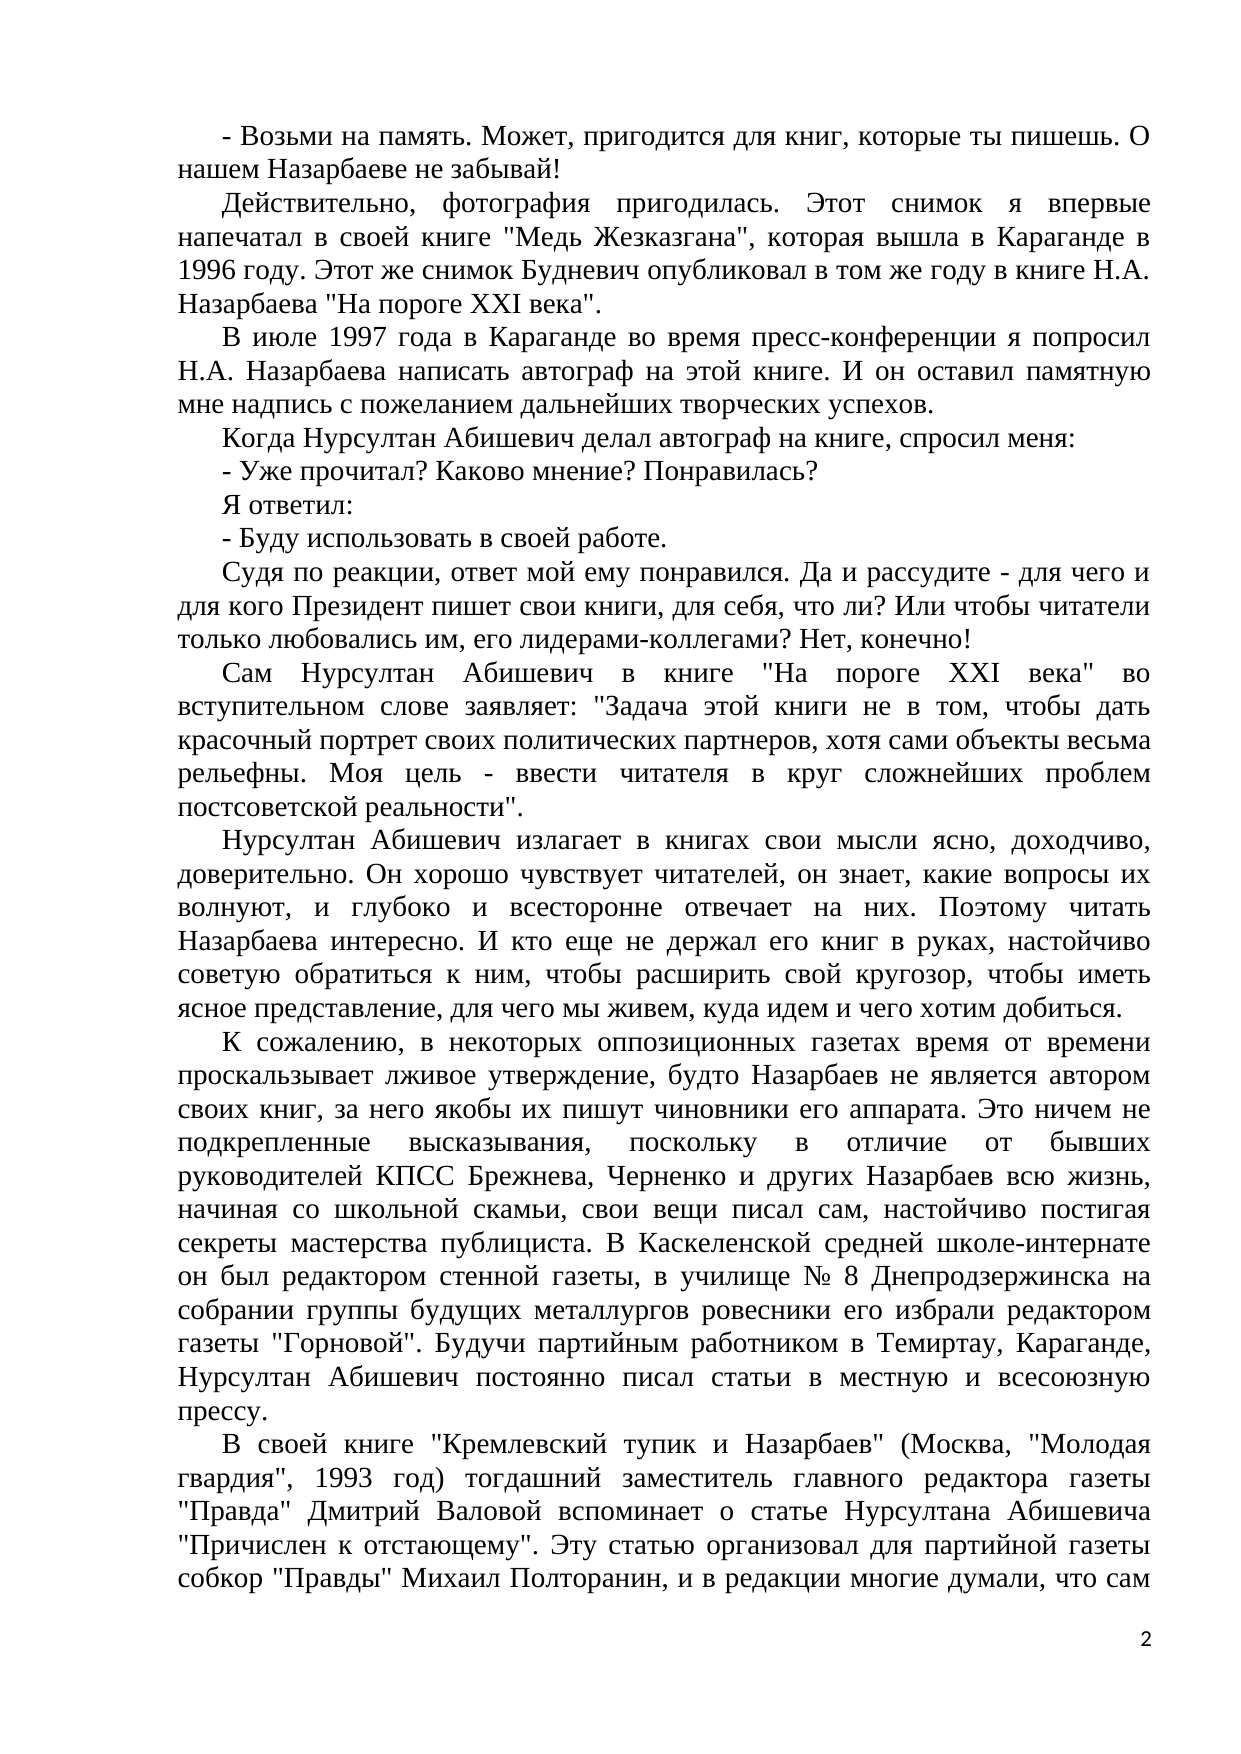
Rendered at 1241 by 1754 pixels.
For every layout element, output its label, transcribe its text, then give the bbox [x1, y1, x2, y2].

text Нурсултан Абишевич излагает в книгах свои мысли ясно, доходчиво, доверительно. Он хорошо чувствует читателей, он знает, какие вопросы их волнуют, и глубоко и всесторонне отвечает на них. Поэтому читать Назарбаева интересно. И кто еще не держал его книг в руках, настойчиво советую обратиться к ним, чтобы расширить свой кругозор, чтобы иметь ясное представление, для чего мы живем, куда идем и чего хотим добиться. [177, 822, 1152, 1024]
text К сожалению, в некоторых оппозиционных газетах время от времени проскальзывает лживое утверждение, будто Назарбаев не является автором своих книг, за него якобы их пишут чиновники его аппарата. Это ничем не подкрепленные высказывания, поскольку в отличие от бывших руководителей КПСС Брежнева, Черненко и других Назарбаев всю жизнь, начиная со школьной скамьи, свои вещи писал сам, настойчиво постигая секреты мастерства публициста. В Каскеленской средней школе-интернате он был редактором стенной газеты, в училище № 8 Днепродзержинска на собрании группы будущих металлургов ровесники его избрали редактором газеты "Горновой". Будучи партийным работником в Темиртау, Караганде, Нурсултан Абишевич постоянно писал статьи в местную и всесоюзную прессу. [177, 1024, 1152, 1426]
text Когда Нурсултан Абишевич делал автограф на книге, спросил меня: [177, 420, 1152, 453]
text - Уже прочитал? Каково мнение? Понравилась? [177, 453, 1152, 487]
text Судя по реакции, ответ мой ему понравился. Да и рассудите - для чего и для кого Президент пишет свои книги, для себя, что ли? Или чтобы читатели только любовались им, его лидерами-коллегами? Нет, конечно! [177, 554, 1152, 655]
text - Буду использовать в своей работе. [177, 521, 1152, 554]
text Действительно, фотография пригодилась. Этот снимок я впервые напечатал в своей книге "Медь Жезказгана", которая вышла в Караганде в 1996 году. Этот же снимок Будневич опубликовал в том же году в книге Н.А. Назарбаева "На пороге XXI века". [177, 185, 1152, 319]
text Сам Нурсултан Абишевич в книге "На пороге XXI века" во вступительном слове заявляет: "Задача этой книги не в том, чтобы дать красочный портрет своих политических партнеров, хотя сами объекты весьма рельефны. Моя цель - ввести читателя в круг сложнейших проблем постсоветской реальности". [177, 655, 1152, 822]
text Я ответил: [177, 487, 1152, 521]
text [177, 1426, 1152, 1594]
text - Возьми на память. Может, пригодится для книг, которые ты пишешь. О нашем Назарбаеве не забывай! [177, 118, 1152, 185]
text В июле 1997 года в Караганде во время пресс-конференции я попросил Н.А. Назарбаева написать автограф на этой книге. И он оставил памятную мне надпись с пожеланием дальнейших творческих успехов. [177, 319, 1152, 420]
